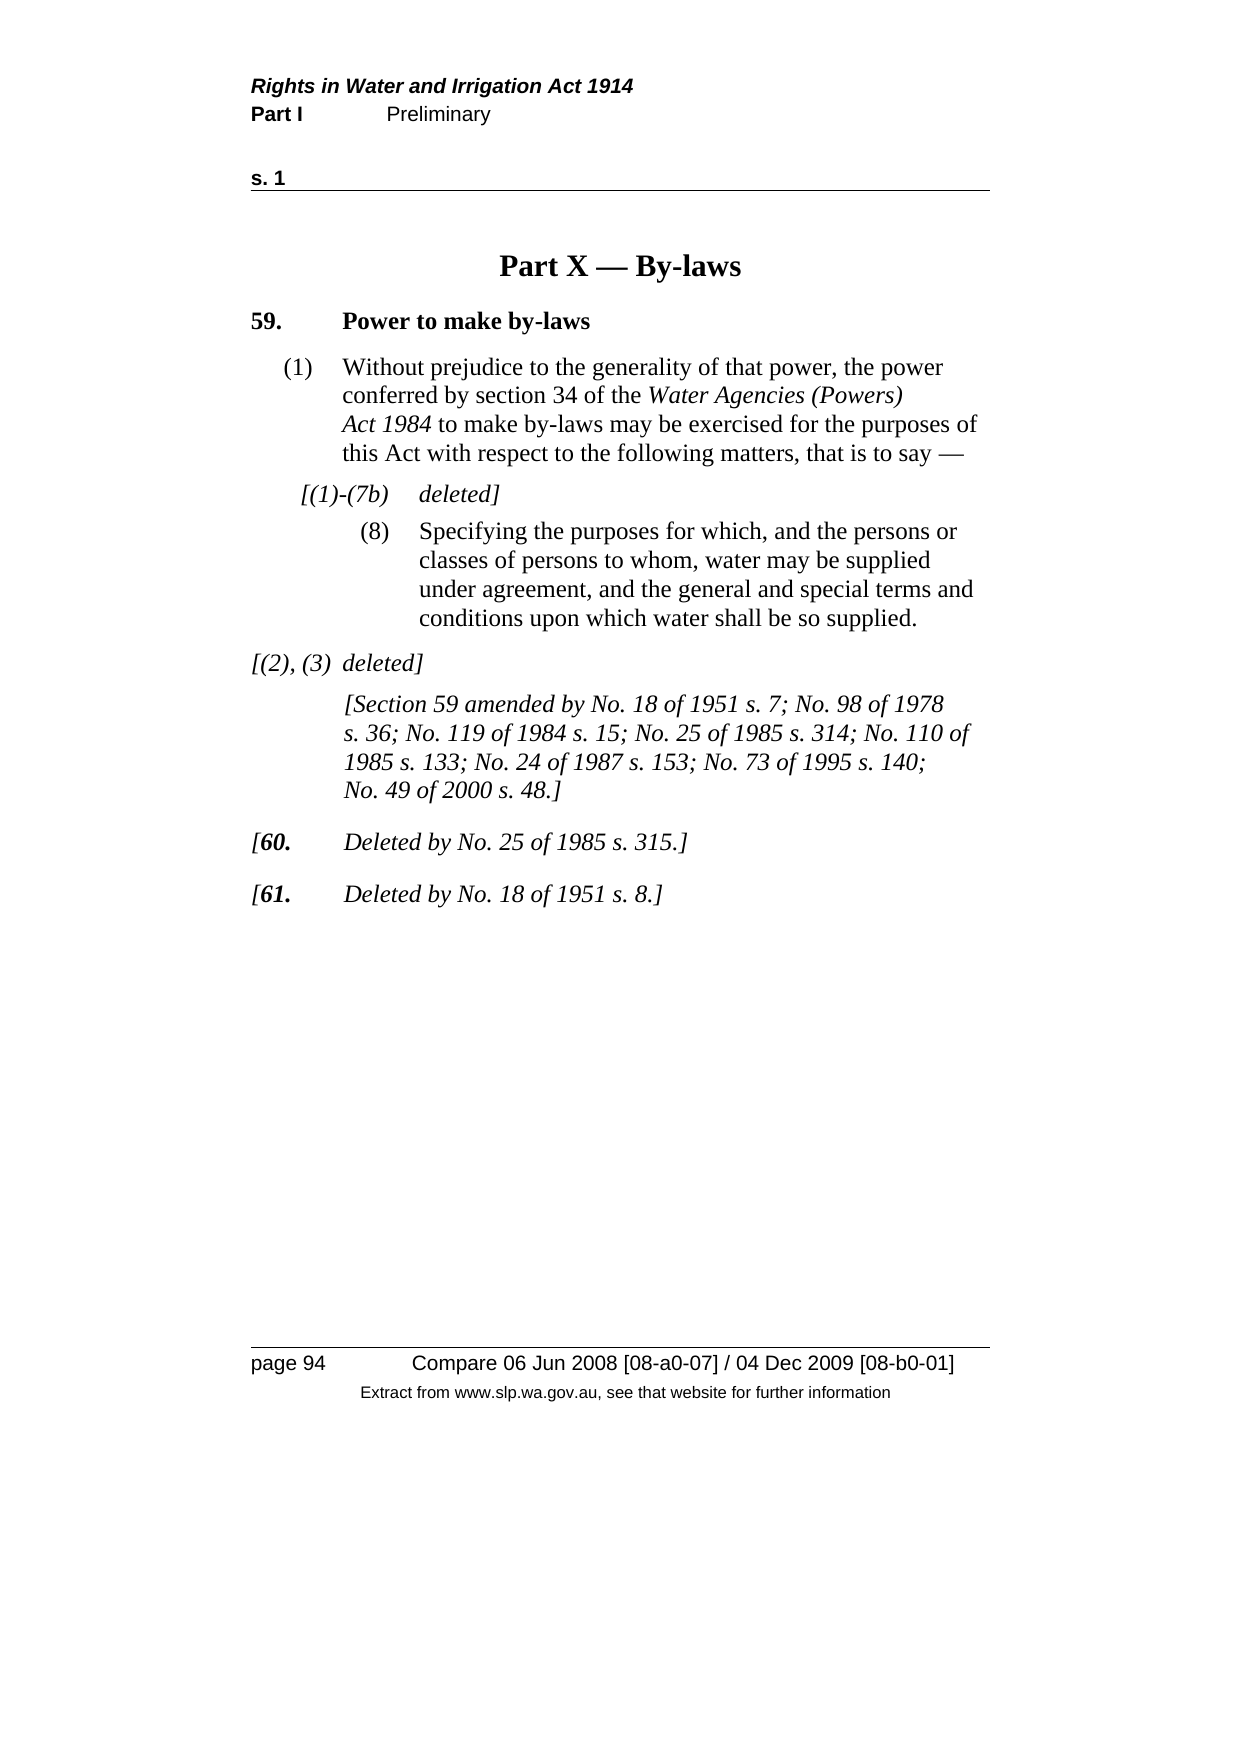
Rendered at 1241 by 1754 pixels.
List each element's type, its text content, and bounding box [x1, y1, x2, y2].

text [61. Deleted by No. 18 of 1951 s. 8.] [251, 879, 990, 908]
subtitle 59. Power to make by-laws [251, 306, 990, 335]
text [(1)-(7b) deleted] [251, 479, 990, 508]
text [Section 59 amended by No. 18 of 1951 s. 7; No. 98 of 1978 s. 36; No. 119 of 1984 s. 15; No. 25 of 1985 s. 314; No. 110 of 1985 s. 133; No. 24 of 1987 s. 153; No. 73 of 1995 s. 140; No. 49 of 2000 s. 48.] [251, 689, 990, 804]
text [(2), (3) deleted] [251, 648, 990, 677]
text (8) Specifying the purposes for which, and the persons or classes of persons to whom, water may be supplied under agreement, and the general and special terms and conditions upon which water shall be so supplied. [251, 516, 990, 631]
text (1) Without prejudice to the generality of that power, the power conferred by section 34 of the Water Agencies (Powers) Act 1984 to make by-laws may be exercised for the purposes of this Act with respect to the following matters, that is to say — [251, 352, 990, 467]
text [60. Deleted by No. 25 of 1985 s. 315.] [251, 827, 990, 856]
subtitle Part X — By-laws [251, 247, 990, 283]
